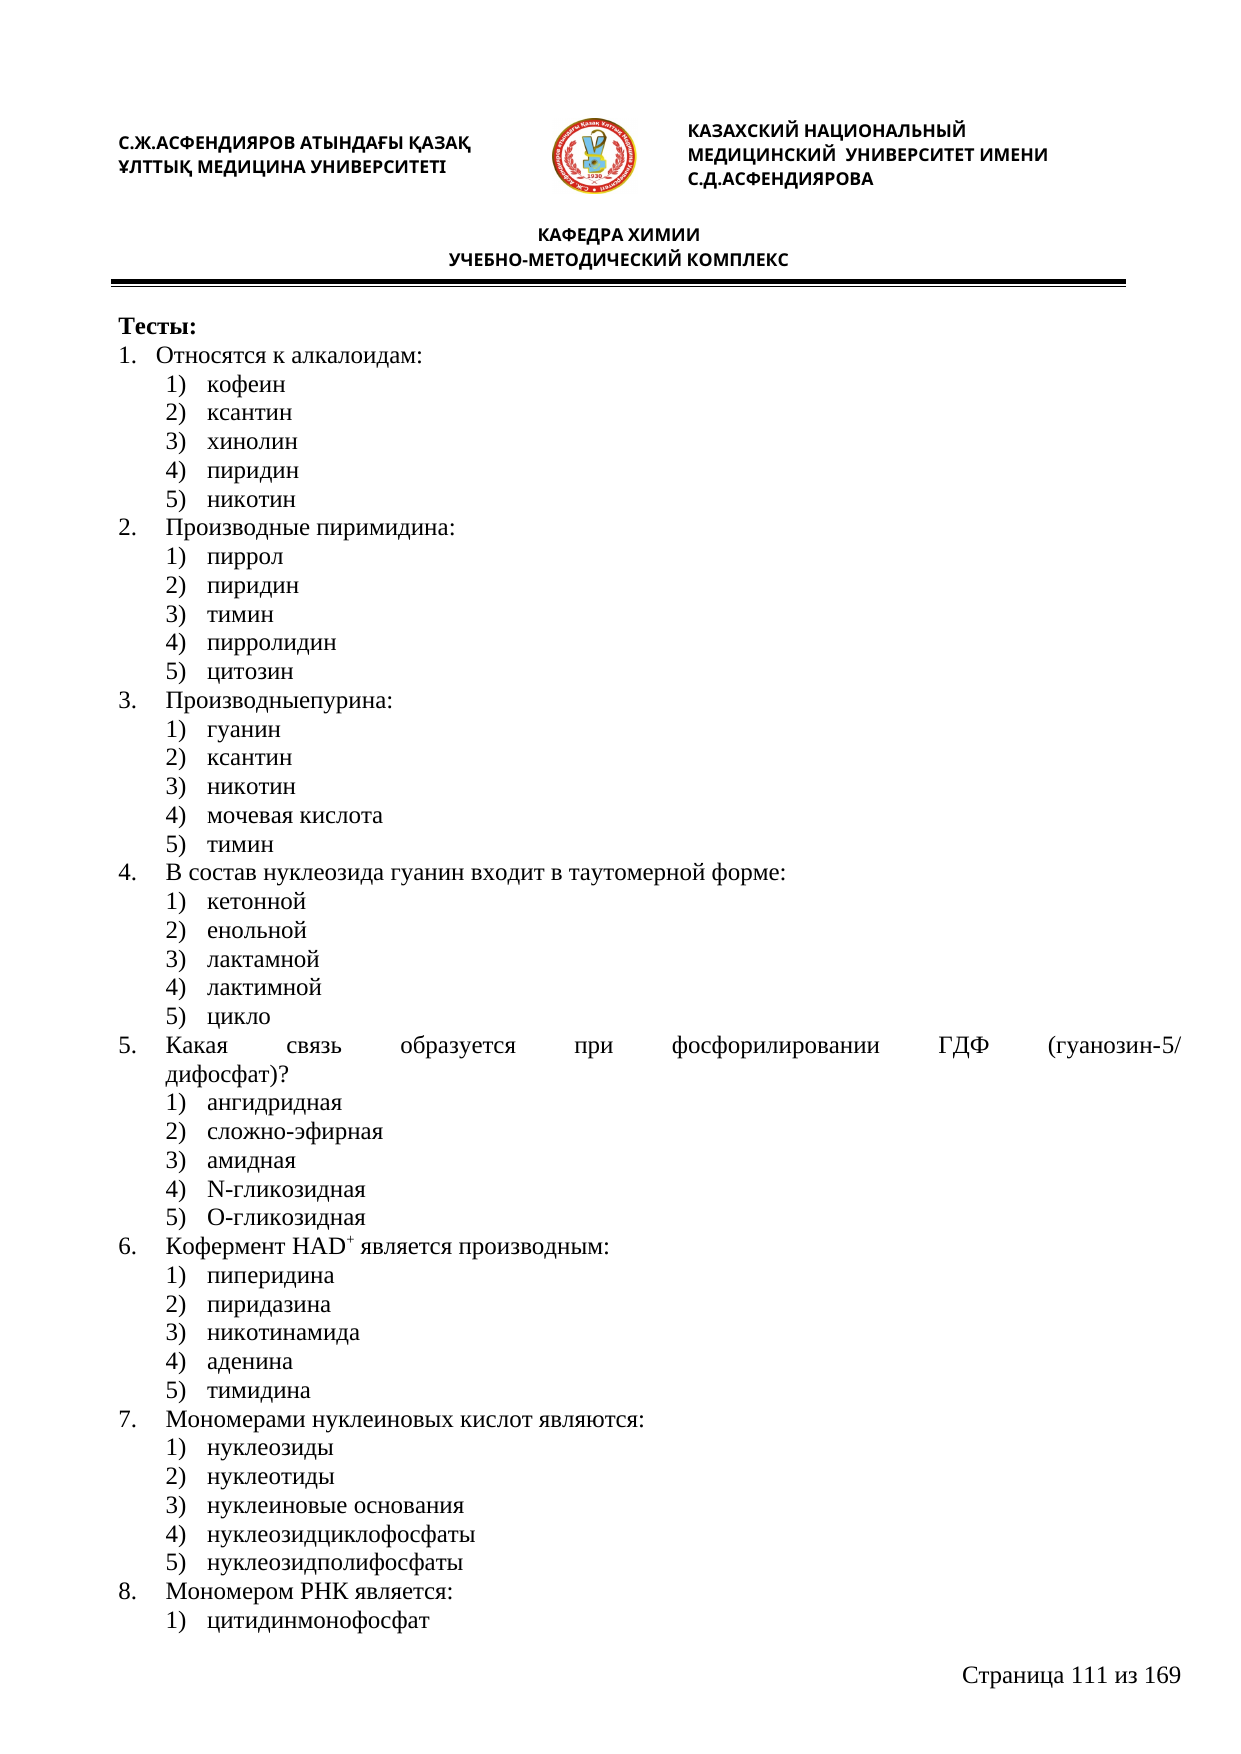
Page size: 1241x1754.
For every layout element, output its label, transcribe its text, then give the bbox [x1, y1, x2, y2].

text 3) лактамной [165, 944, 1181, 972]
text 3) никотинамида [165, 1317, 1181, 1346]
text 7. Мономерами нуклеиновых кислот являются: [118, 1404, 1181, 1432]
text 2) енольной [165, 915, 1181, 944]
text 1) пиперидина [165, 1260, 1181, 1289]
text 4) нуклеозидциклофосфаты [165, 1519, 1181, 1547]
text 4) аденина [165, 1346, 1181, 1375]
text 3) амидная [165, 1145, 1181, 1174]
text 4) лактимной [165, 972, 1181, 1001]
text 5. Какая связь образуется при фосфорилировании ГДФ (гуанозин-5/ дифосфат)? [118, 1030, 1181, 1087]
text 5) никотин [165, 484, 1181, 512]
subtitle 6. Кофермент HAD+ является производным: [118, 1231, 1181, 1260]
text 2) ксантин [165, 397, 1181, 426]
text 3) нуклеиновые основания [165, 1490, 1181, 1519]
text 2) ксантин [165, 742, 1181, 771]
text 1) гуанин [165, 714, 1181, 742]
text 2) пиридин [165, 570, 1181, 599]
text 5) цитозин [165, 656, 1181, 685]
text 4) пиридин [165, 455, 1181, 484]
text 1) пиррол [165, 541, 1181, 570]
text 5) тимидина [165, 1375, 1181, 1404]
text 3) хинолин [165, 426, 1181, 455]
text 5) тимин [165, 829, 1181, 857]
text 4) N-гликозидная [165, 1174, 1181, 1202]
text 1) цитидинмонофосфат [165, 1605, 1181, 1634]
text 4. В состав нуклеозида гуанин входит в таутомерной форме: [118, 857, 1181, 886]
picture [552, 118, 638, 194]
text 3) никотин [165, 771, 1181, 800]
text 5) цикло [165, 1001, 1181, 1030]
text 4) пирролидин [165, 627, 1181, 656]
text 2. Производные пиримидина: [118, 512, 1181, 541]
list Относятся к алкалоидам: [118, 340, 1181, 369]
text 2) нуклеотиды [165, 1461, 1181, 1490]
text 3) тимин [165, 599, 1181, 627]
text Тесты: [118, 311, 1181, 340]
text 4) мочевая кислота [165, 800, 1181, 829]
text 8. Мономером РНК является: [118, 1576, 1181, 1605]
text 5) O-гликозидная [165, 1202, 1181, 1231]
text 1) ангидридная [165, 1087, 1181, 1116]
text 1) кетонной [165, 886, 1181, 915]
text 3. Производныепурина: [118, 685, 1181, 714]
text 1) нуклеозиды [165, 1432, 1181, 1461]
text 2) пиридазина [165, 1289, 1181, 1317]
text 5) нуклеозидполифосфаты [165, 1547, 1181, 1576]
text 1) кофеин [165, 369, 1181, 397]
text 2) сложно-эфирная [165, 1116, 1181, 1145]
